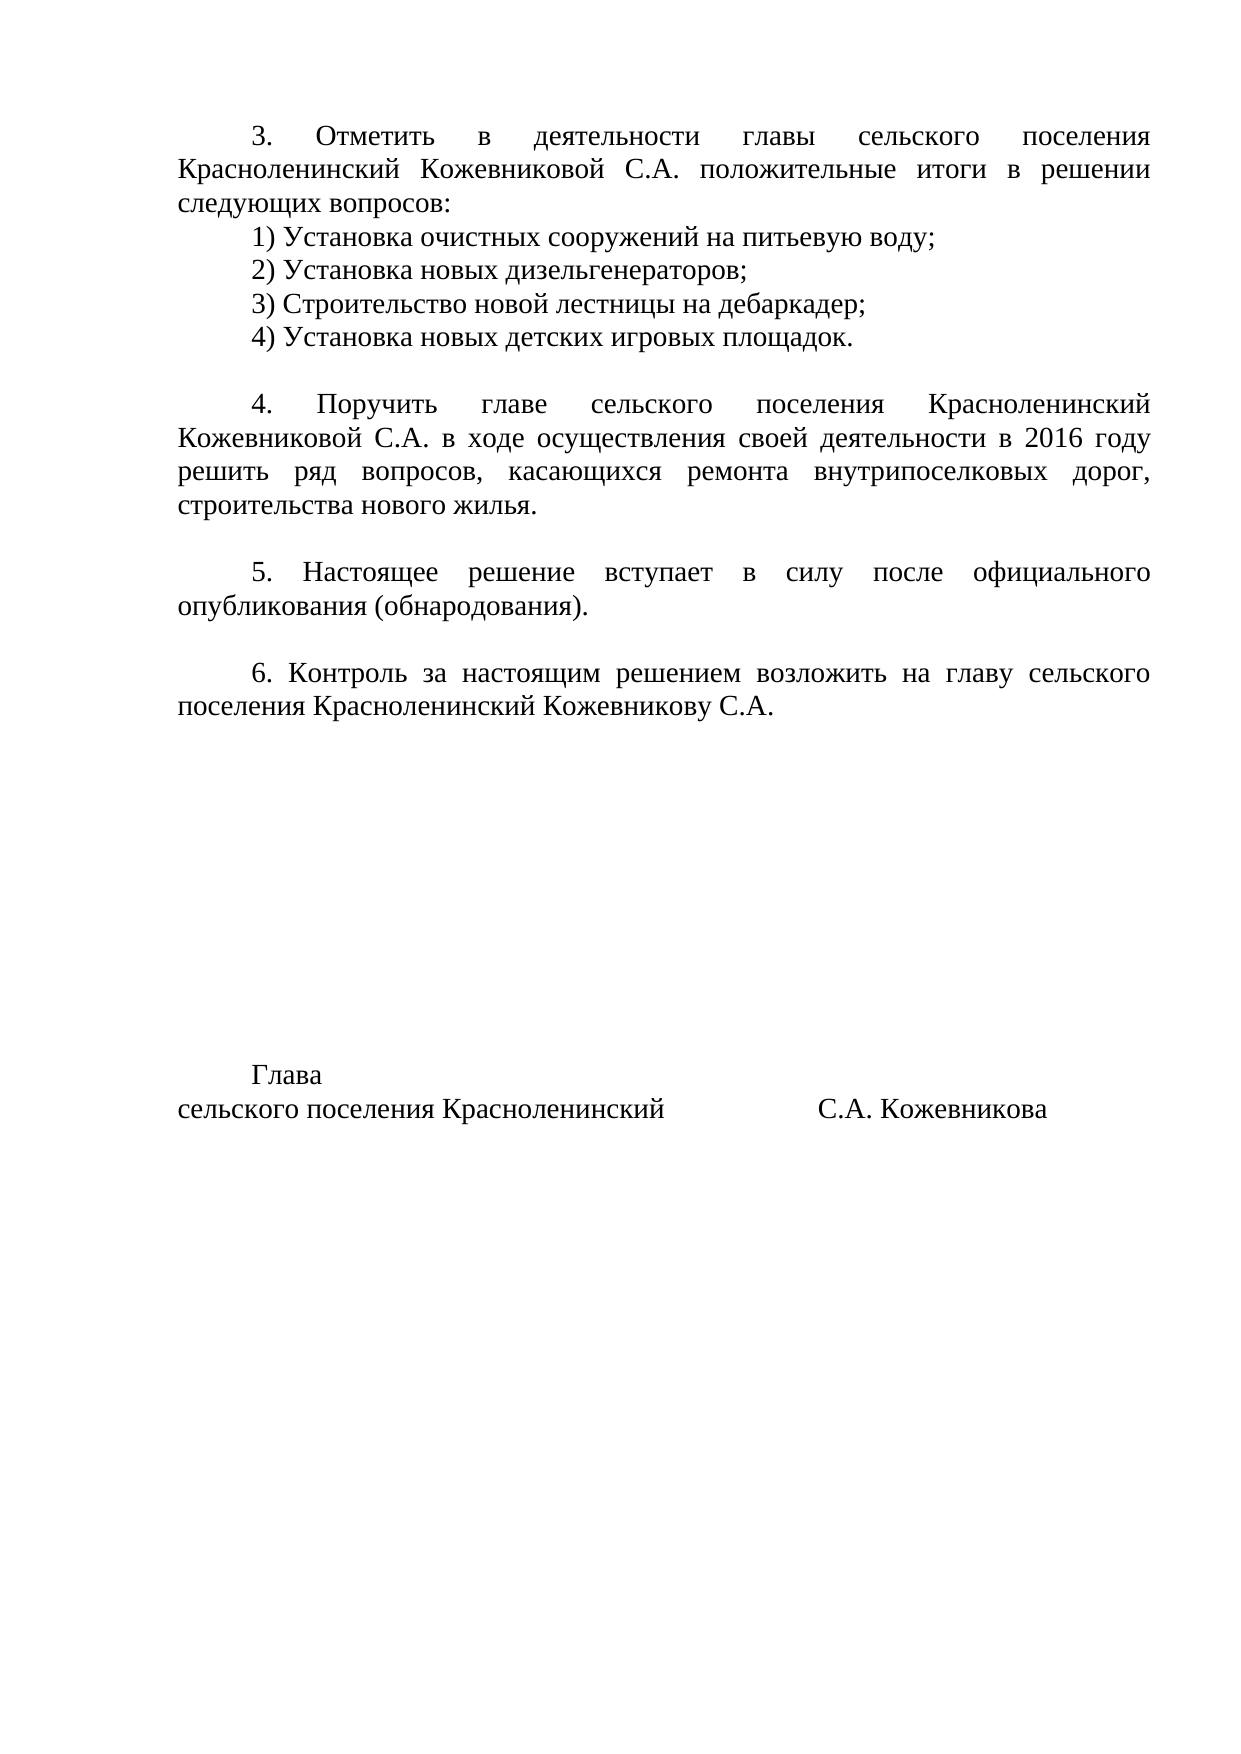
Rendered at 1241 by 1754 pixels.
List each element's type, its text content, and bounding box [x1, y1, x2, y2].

text 5. Настоящее решение вступает в силу после официального опубликования (обнародования). [177, 554, 1152, 621]
text 3. Отметить в деятельности главы сельского поселения Красноленинский Кожевниковой С.А. положительные итоги в решении следующих вопросов: [177, 118, 1152, 219]
text 4) Установка новых детских игровых площадок. [177, 319, 1152, 353]
text 3) Строительство новой лестницы на дебаркадер; [177, 286, 1152, 319]
text Глава [177, 1057, 1152, 1091]
text 1) Установка очистных сооружений на питьевую воду; [177, 219, 1152, 252]
text 4. Поручить главе сельского поселения Красноленинский Кожевниковой С.А. в ходе осуществления своей деятельности в 2016 году решить ряд вопросов, касающихся ремонта внутрипоселковых дорог, строительства нового жилья. [177, 386, 1152, 521]
text сельского поселения Красноленинский С.А. Кожевникова [177, 1091, 1152, 1124]
text 6. Контроль за настоящим решением возложить на главу сельского поселения Красноленинский Кожевникову С.А. [177, 655, 1152, 722]
text 2) Установка новых дизельгенераторов; [177, 252, 1152, 286]
